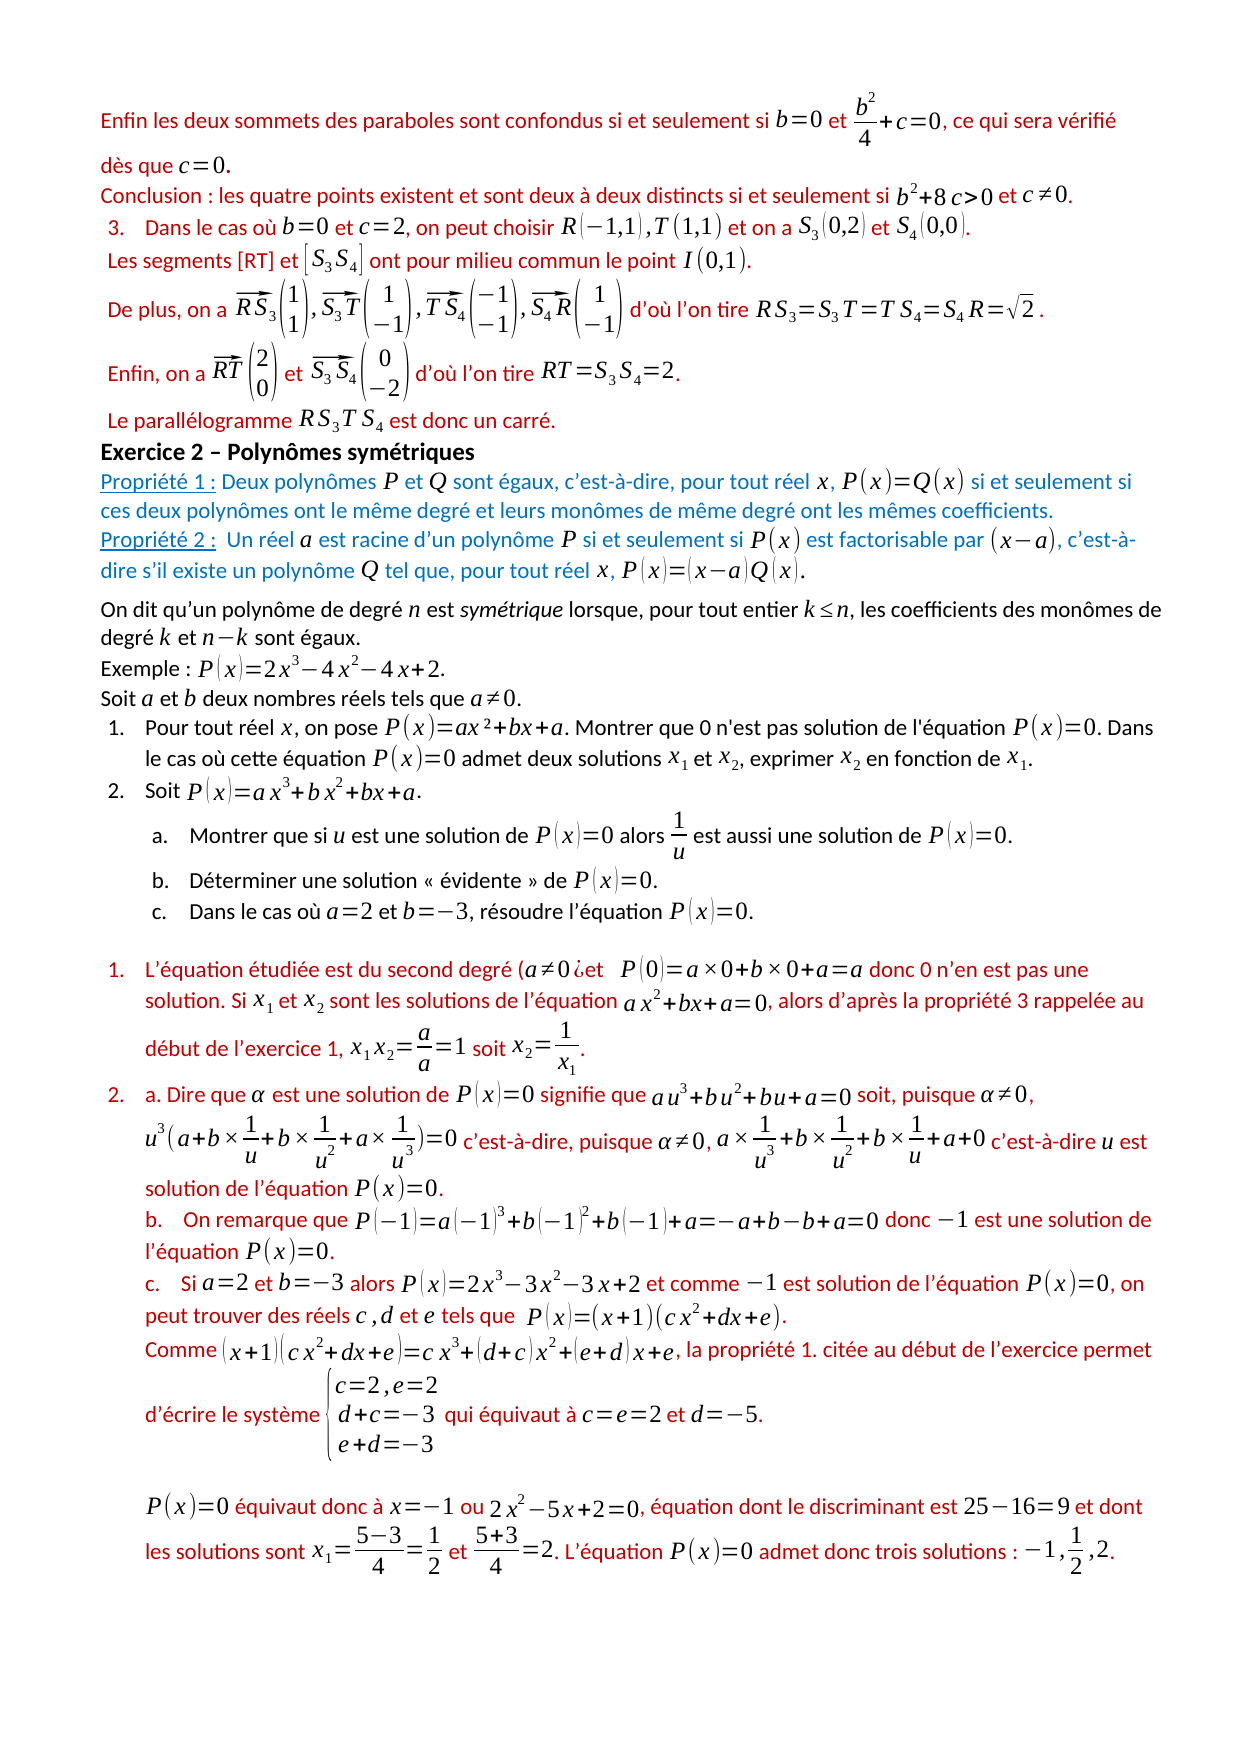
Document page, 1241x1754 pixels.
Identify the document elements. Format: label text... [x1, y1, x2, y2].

list Pour tout réel , on pose . Montrer que 0 n'est pas solution de l'équation . Dans le cas où cette équation admet deux solutions et , exprimer en fonction de . [107, 712, 1163, 773]
list Montrer que si est une solution de alors est aussi une solution de . [152, 806, 1163, 865]
list Déterminer une solution « évidente » de . [152, 865, 1163, 896]
text On dit qu’un polynôme de degré est symétrique lorsque, pour tout entier , les coefficients des monômes de degré et sont égaux. [100, 595, 1163, 651]
list Dans le cas où et , résoudre l’équation . [152, 896, 1163, 926]
list Comme , la propriété 1. citée au début de l’exercice permet d’écrire le système qui équivaut à et . [145, 1332, 1163, 1462]
list Dans le cas où et , on peut choisir et on a et . [107, 210, 1140, 243]
text Exercice 2 – Polynômes symétriques [100, 436, 1140, 466]
list L’équation étudiée est du second degré (et donc 0 n’en est pas une solution. Si et sont les solutions de l’équation , alors d’après la propriété 3 rappelée au début de l’exercice 1, soit . [107, 954, 1163, 1079]
text Le parallélogramme est donc un carré. [107, 404, 1140, 436]
list équivaut donc à ou , équation dont le discriminant est et dont les solutions sont et . L’équation admet donc trois solutions : . [145, 1491, 1163, 1581]
list Soit . [107, 773, 1163, 806]
text Propriété 2 : Un réel est racine d’un polynôme si et seulement si est factorisable par , c’est-à-dire s’il existe un polynôme tel que, pour tout réel , [100, 524, 1163, 585]
list a. Dire que est une solution de signifie que soit, puisque , c’est-à-dire, puisque , c’est-à-dire est solution de l’équation . [107, 1079, 1163, 1203]
list c. Si et alors et comme est solution de l’équation , on peut trouver des réels et tels que . [145, 1266, 1163, 1332]
text Enfin, on a et d’où l’on tire . [107, 341, 1140, 404]
text Exemple : . [100, 651, 1163, 684]
text Conclusion : les quatre points existent et sont deux à deux distincts si et seulement si et . [100, 179, 1140, 210]
text De plus, on a d’où l’on tire . [107, 278, 1140, 341]
text Les segments [RT] et ont pour milieu commun le point . [107, 243, 1140, 278]
list b. On remarque que donc est une solution de l’équation . [145, 1203, 1163, 1266]
text Soit et deux nombres réels tels que . [100, 684, 1163, 712]
text Enfin les deux sommets des paraboles sont confondus si et seulement si et , ce qui sera vérifié dès que . [100, 89, 1140, 179]
text Propriété 1 : Deux polynômes et sont égaux, c’est-à-dire, pour tout réel , si et seulement si ces deux polynômes ont le même degré et leurs monômes de même degré ont les mêmes coefficients. [100, 466, 1163, 524]
